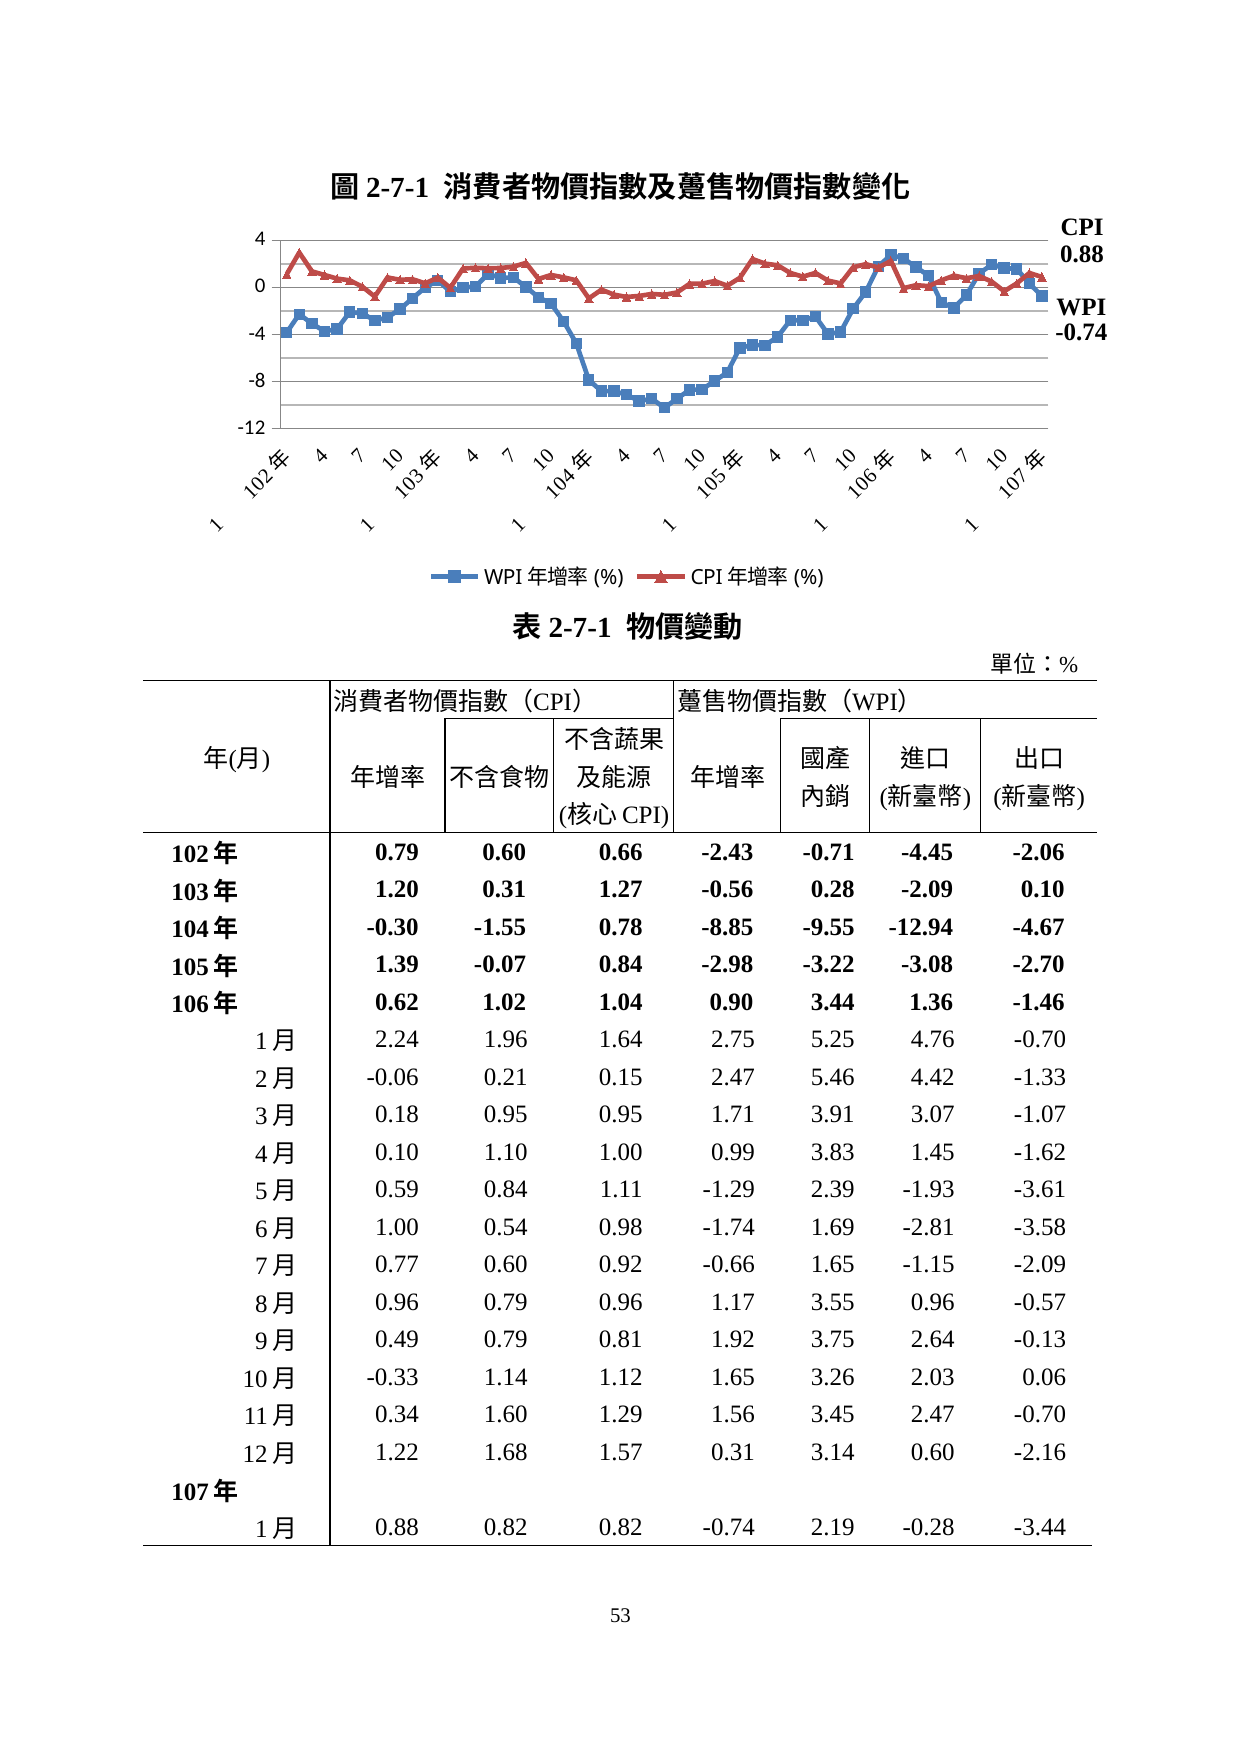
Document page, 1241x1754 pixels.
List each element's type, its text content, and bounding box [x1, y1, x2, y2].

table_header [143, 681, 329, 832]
text 單位：% [177, 646, 1078, 679]
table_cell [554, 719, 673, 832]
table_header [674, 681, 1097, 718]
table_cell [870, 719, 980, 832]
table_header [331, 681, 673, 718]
text 圖 2-7-1 消費者物價指數及躉售物價指數變化 [177, 148, 1063, 223]
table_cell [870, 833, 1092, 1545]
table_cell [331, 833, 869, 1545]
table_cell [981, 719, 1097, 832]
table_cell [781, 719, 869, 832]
text 表 2-7-1 物價變動 [177, 604, 1078, 646]
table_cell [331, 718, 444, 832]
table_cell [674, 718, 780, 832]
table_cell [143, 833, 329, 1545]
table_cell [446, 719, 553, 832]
